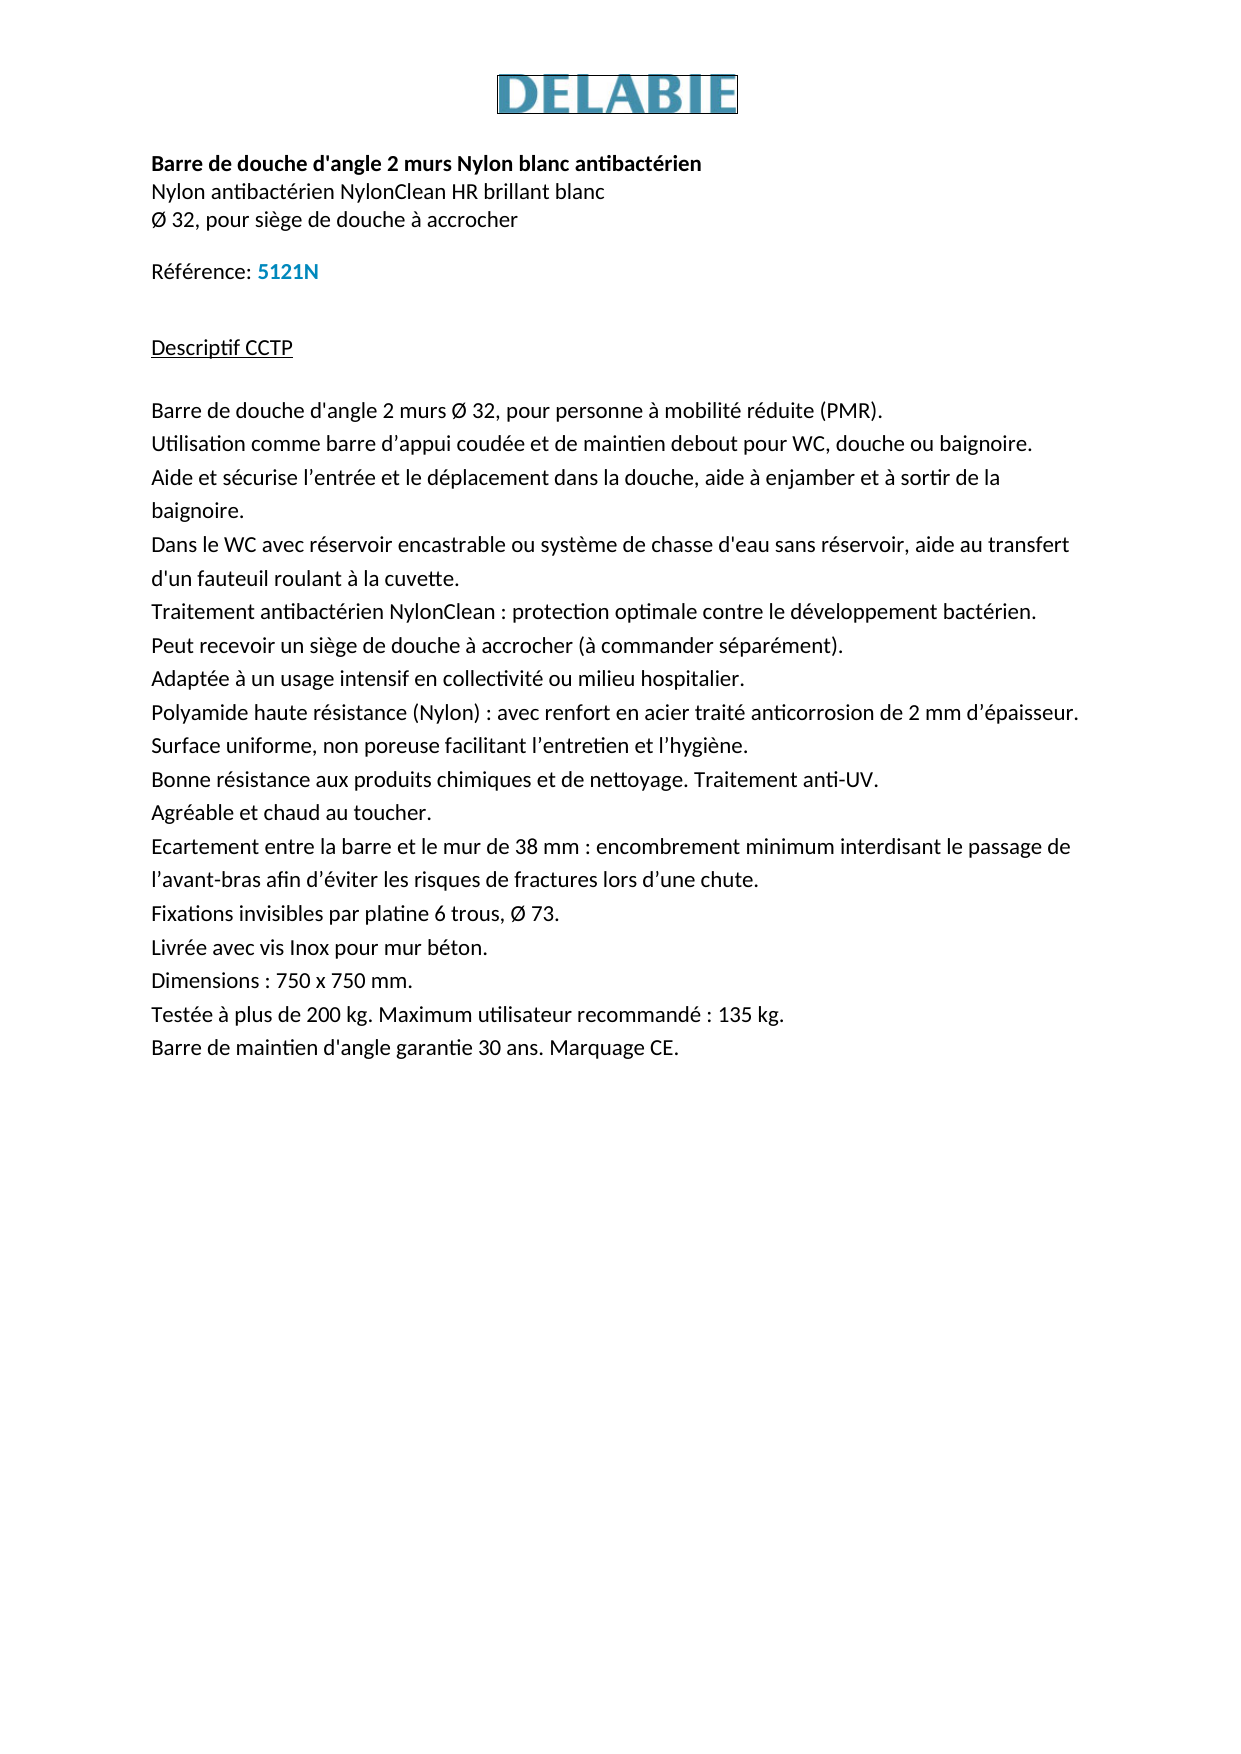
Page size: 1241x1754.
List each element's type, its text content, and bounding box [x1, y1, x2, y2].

text Aide et sécurise l’entrée et le déplacement dans la douche, aide à enjamber et à sortir de la baignoire. [151, 463, 1084, 525]
text Surface uniforme, non poreuse facilitant l’entretien et l’hygiène. [151, 731, 1084, 759]
text Descriptif CCTP [151, 333, 1084, 361]
text Traitement antibactérien NylonClean : protection optimale contre le développement bactérien. [151, 597, 1084, 625]
text Référence: 5121N [151, 257, 1084, 285]
picture [498, 76, 737, 113]
text Testée à plus de 200 kg. Maximum utilisateur recommandé : 135 kg. [151, 1000, 1084, 1028]
text Ø 32, pour siège de douche à accrocher [151, 205, 1084, 233]
text Bonne résistance aux produits chimiques et de nettoyage. Traitement anti-UV. [151, 765, 1084, 793]
text Dimensions : 750 x 750 mm. [151, 966, 1084, 994]
text Peut recevoir un siège de douche à accrocher (à commander séparément). [151, 631, 1084, 659]
text Fixations invisibles par platine 6 trous, Ø 73. [151, 899, 1084, 927]
text Nylon antibactérien NylonClean HR brillant blanc [151, 177, 1084, 205]
text Utilisation comme barre d’appui coudée et de maintien debout pour WC, douche ou baignoire. [151, 429, 1084, 458]
text Barre de maintien d'angle garantie 30 ans. Marquage CE. [151, 1033, 1084, 1061]
text Barre de douche d'angle 2 murs Nylon blanc antibactérien [151, 149, 1084, 177]
text Dans le WC avec réservoir encastrable ou système de chasse d'eau sans réservoir, aide au transfert d'un fauteuil roulant à la cuvette. [151, 530, 1084, 592]
text Adaptée à un usage intensif en collectivité ou milieu hospitalier. [151, 664, 1084, 692]
text Barre de douche d'angle 2 murs Ø 32, pour personne à mobilité réduite (PMR). [151, 396, 1084, 424]
text Polyamide haute résistance (Nylon) : avec renfort en acier traité anticorrosion de 2 mm d’épaisseur. [151, 698, 1084, 726]
text Agréable et chaud au toucher. [151, 798, 1084, 827]
text Ecartement entre la barre et le mur de 38 mm : encombrement minimum interdisant le passage de l’avant-bras afin d’éviter les risques de fractures lors d’une chute. [151, 832, 1084, 894]
text Livrée avec vis Inox pour mur béton. [151, 933, 1084, 961]
